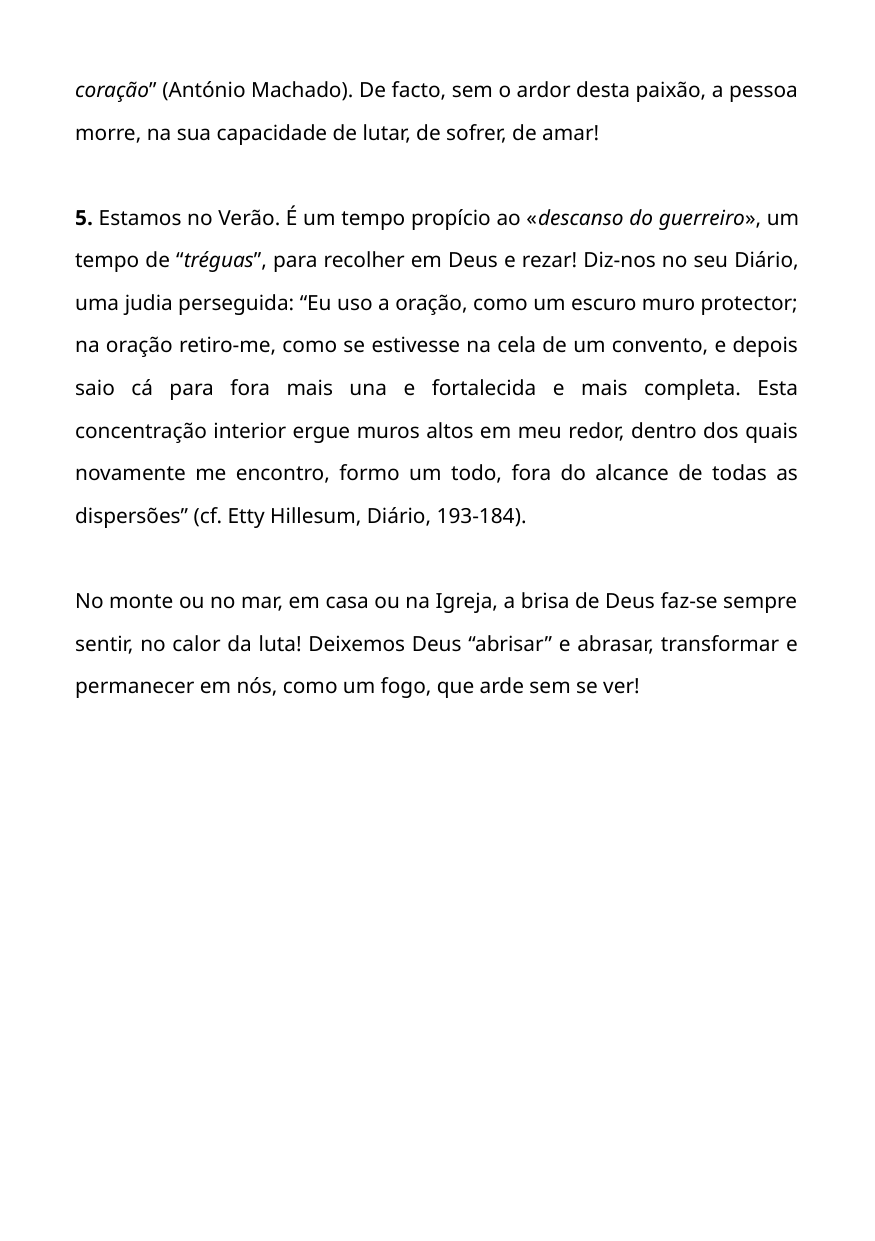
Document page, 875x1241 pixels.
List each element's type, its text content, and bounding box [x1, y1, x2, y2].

text 5. Estamos no Verão. É um tempo propício ao «descanso do guerreiro», um tempo de “tréguas”, para recolher em Deus e rezar! Diz-nos no seu Diário, uma judia perseguida: “Eu uso a oração, como um escuro muro protector; na oração retiro-me, como se estivesse na cela de um convento, e depois saio cá para fora mais una e fortalecida e mais completa. Esta concentração interior ergue muros altos em meu redor, dentro dos quais novamente me encontro, formo um todo, fora do alcance de todas as dispersões” (cf. Etty Hillesum, Diário, 193-184). [75, 203, 799, 529]
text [75, 75, 799, 146]
text No monte ou no mar, em casa ou na Igreja, a brisa de Deus faz-se sempre sentir, no calor da luta! Deixemos Deus “abrisar” e abrasar, transformar e permanecer em nós, como um fogo, que arde sem se ver! [75, 586, 799, 700]
